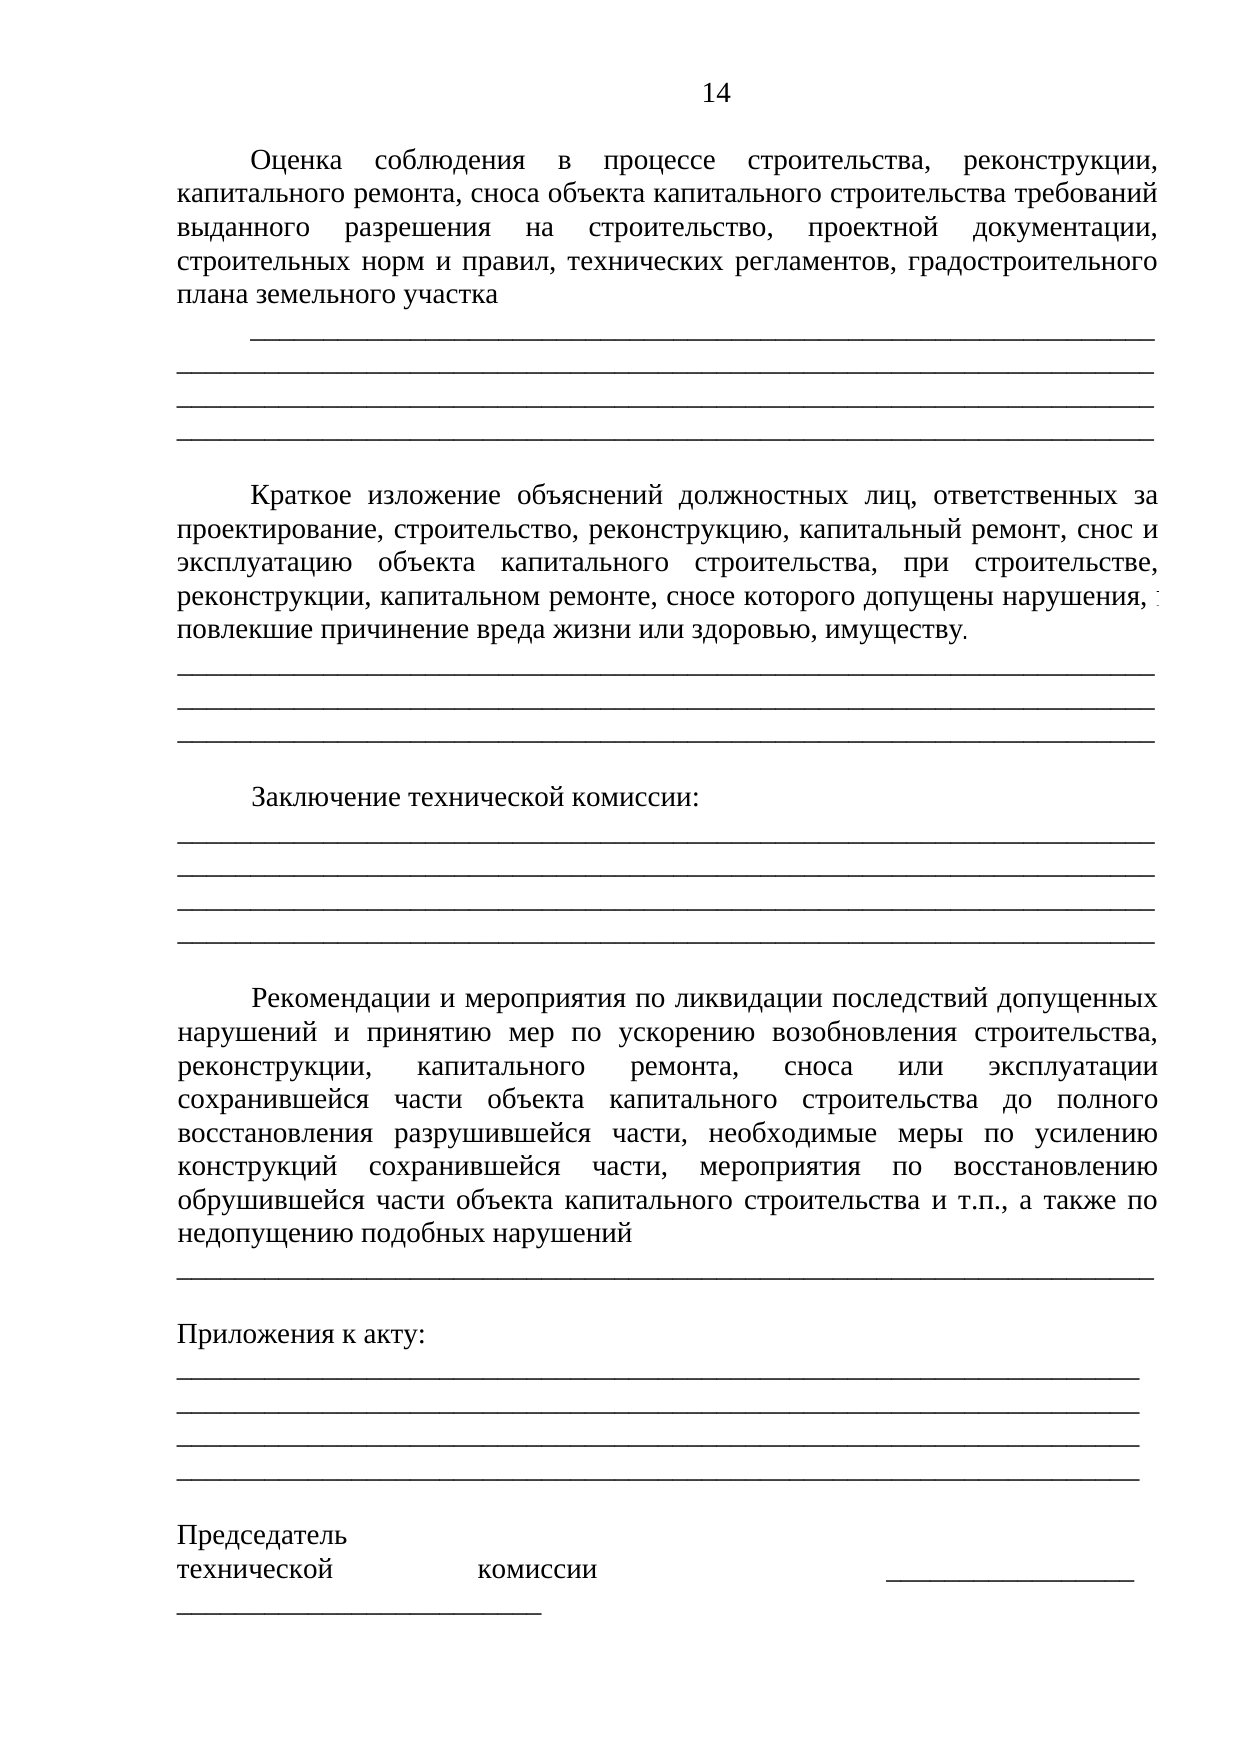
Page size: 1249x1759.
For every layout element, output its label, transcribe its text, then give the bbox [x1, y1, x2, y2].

text Оценка соблюдения в процессе строительства, реконструкции, капитального ремонта, сноса объекта капитального строительства требований выданного разрешения на строительство, проектной документации, строительных норм и правил, технических регламентов, градостроительного плана земельного участка [177, 142, 1159, 310]
text Приложения к акту: [177, 1316, 1159, 1349]
text Заключение технической комиссии: [177, 779, 1159, 813]
text ____________________________________________________________________________________________________________________________________________________________________________________________________________________________________________________________________________ [177, 813, 1159, 947]
text ________________________________________________________________________________________________________________________________________________________________________________________________________________________________________________________________________ [177, 1349, 1152, 1484]
text _________________________________________________________________________________________________________________________________________________________________________________________________________ [177, 645, 1159, 746]
text ___________________________________________________________________ [177, 1249, 1159, 1282]
text Рекомендации и мероприятия по ликвидации последствий допущенных нарушений и принятию мер по ускорению возобновления строительства, реконструкции, капитального ремонта, сноса или эксплуатации сохранившейся части объекта капитального строительства до полного восстановления разрушившейся части, необходимые меры по усилению конструкций сохранившейся части, мероприятия по восстановлению обрушившейся части объекта капитального строительства и т.п., а также по недопущению подобных нарушений [177, 981, 1159, 1249]
text Председатель [177, 1517, 1134, 1551]
text технической комиссии _________________ _________________________ [177, 1551, 1134, 1618]
text Краткое изложение объяснений должностных лиц, ответственных за проектирование, строительство, реконструкцию, капитальный ремонт, снос и эксплуатацию объекта капитального строительства, при строительстве, реконструкции, капитальном ремонте, сносе которого допущены нарушения, повлекшие причинение вреда жизни или здоровью, имуществу [177, 477, 1159, 645]
